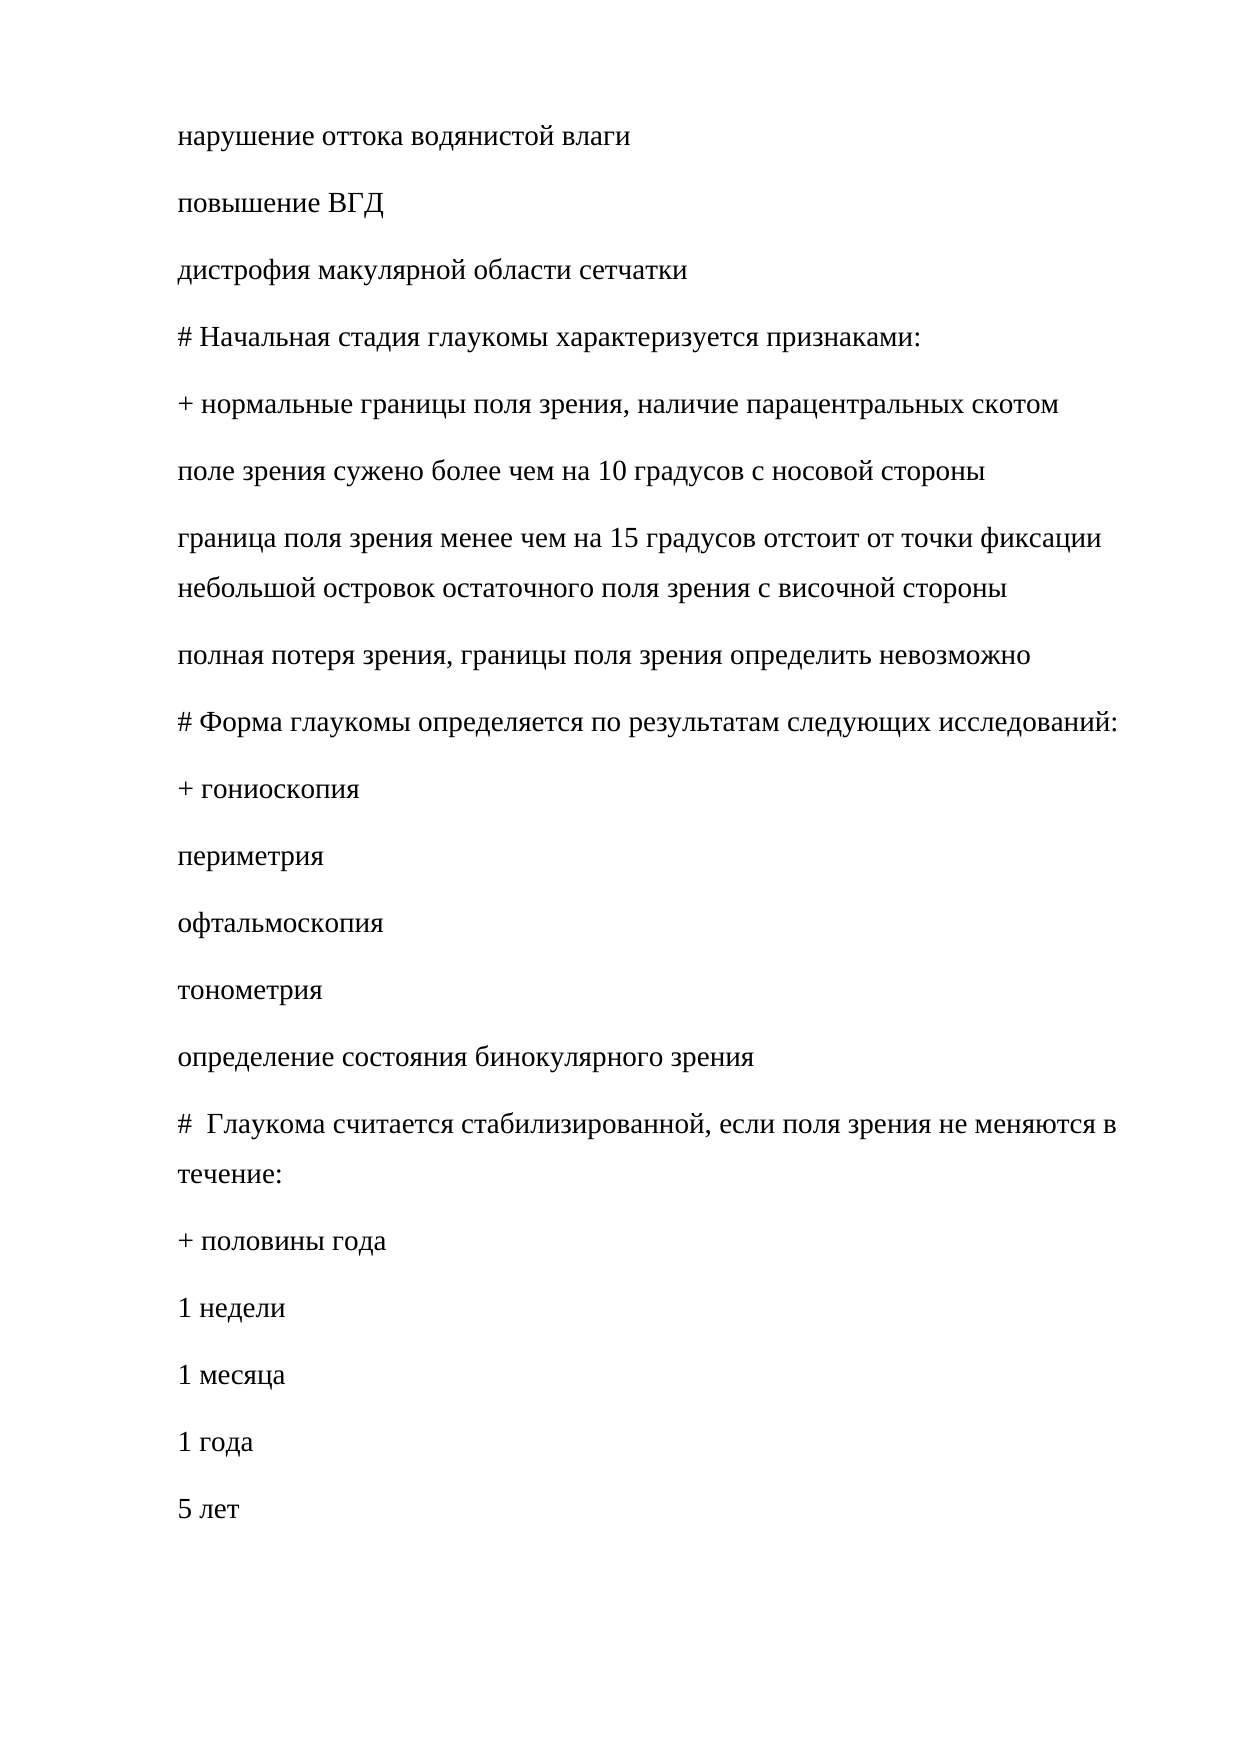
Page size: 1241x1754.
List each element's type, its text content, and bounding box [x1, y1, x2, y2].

text полная потеря зрения, границы поля зрения определить невозможно [177, 637, 1152, 671]
text 5 лет [177, 1491, 1152, 1525]
text 1 месяца [177, 1357, 1152, 1391]
text нарушение оттока водянистой влаги [177, 118, 1152, 152]
text определение состояния бинокулярного зрения [177, 1039, 1152, 1073]
text # Форма глаукомы определяется по результатам следующих исследований: [177, 704, 1152, 738]
text периметрия [177, 838, 1152, 872]
text 1 года [177, 1424, 1152, 1458]
text # Глаукома считается стабилизированной, если поля зрения не меняются в течение: [177, 1106, 1152, 1190]
text + гониоскопия [177, 771, 1152, 805]
text дистрофия макулярной области сетчатки [177, 252, 1152, 286]
text 1 недели [177, 1290, 1152, 1324]
text офтальмоскопия [177, 905, 1152, 939]
text тонометрия [177, 972, 1152, 1006]
text граница поля зрения менее чем на 15 градусов отстоит от точки фиксации небольшой островок остаточного поля зрения с височной стороны [177, 520, 1152, 604]
text + половины года [177, 1223, 1152, 1257]
text повышение ВГД [177, 185, 1152, 219]
text # Начальная стадия глаукомы характеризуется признаками: [177, 319, 1152, 353]
text + нормальные границы поля зрения, наличие парацентральных скотом [177, 386, 1152, 419]
text поле зрения сужено более чем на 10 градусов с носовой стороны [177, 453, 1152, 487]
